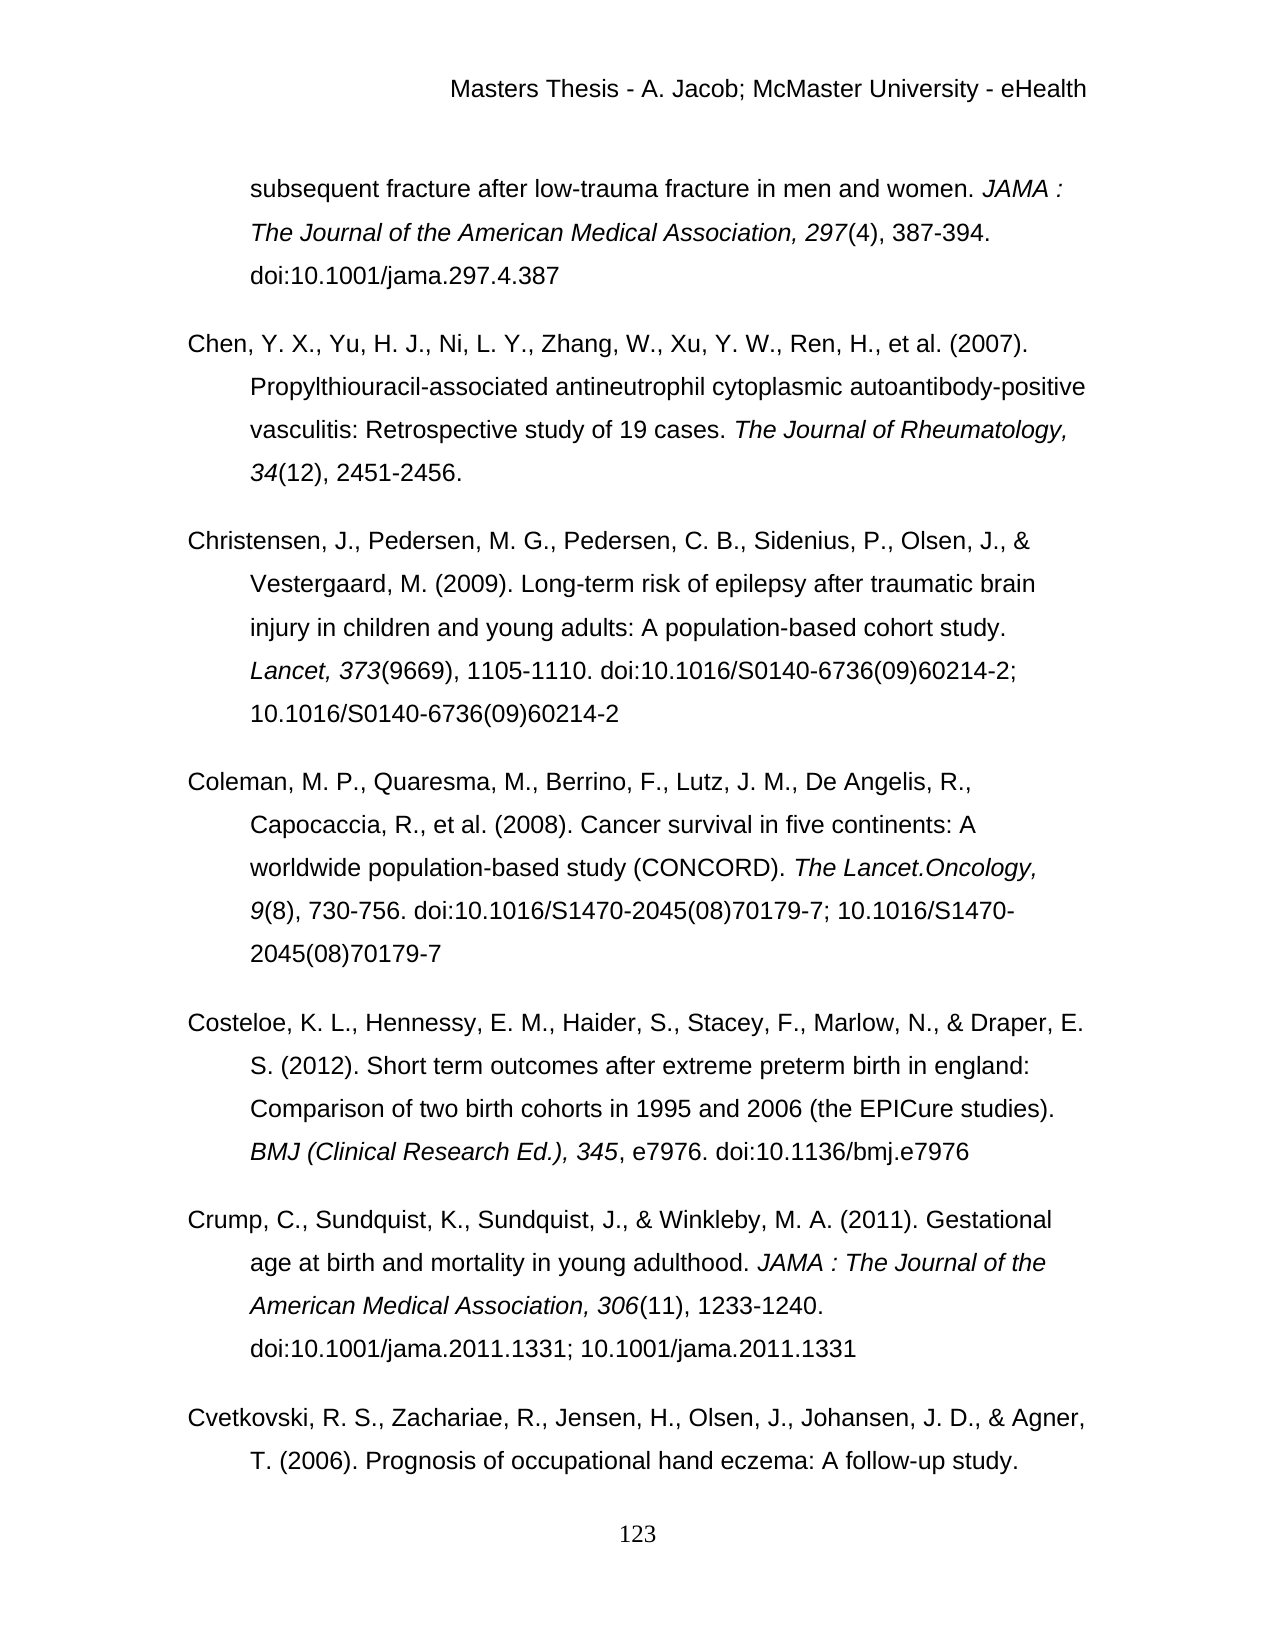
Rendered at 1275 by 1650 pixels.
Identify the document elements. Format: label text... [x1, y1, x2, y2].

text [187, 1403, 1087, 1474]
text Chen, Y. X., Yu, H. J., Ni, L. Y., Zhang, W., Xu, Y. W., Ren, H., et al. (2007). Propylthiouracil-associated antineutrophil cytoplasmic autoantibody-positive vasculitis: Retrospective study of 19 cases. The Journal of Rheumatology, 34(12), 2451-2456. [187, 329, 1087, 487]
text Coleman, M. P., Quaresma, M., Berrino, F., Lutz, J. M., De Angelis, R., Capocaccia, R., et al. (2008). Cancer survival in five continents: A worldwide population-based study (CONCORD). The Lancet.Oncology, 9(8), 730-756. doi:10.1016/S1470-2045(08)70179-7; 10.1016/S1470-2045(08)70179-7 [187, 767, 1087, 968]
text Costeloe, K. L., Hennessy, E. M., Haider, S., Stacey, F., Marlow, N., & Draper, E. S. (2012). Short term outcomes after extreme preterm birth in england: Comparison of two birth cohorts in 1995 and 2006 (the EPICure studies). BMJ (Clinical Research Ed.), 345, e7976. doi:10.1136/bmj.e7976 [187, 1008, 1087, 1166]
text Christensen, J., Pedersen, M. G., Pedersen, C. B., Sidenius, P., Olsen, J., & Vestergaard, M. (2009). Long-term risk of epilepsy after traumatic brain injury in children and young adults: A population-based cohort study. Lancet, 373(9669), 1105-1110. doi:10.1016/S0140-6736(09)60214-2; 10.1016/S0140-6736(09)60214-2 [187, 526, 1087, 728]
text Crump, C., Sundquist, K., Sundquist, J., & Winkleby, M. A. (2011). Gestational age at birth and mortality in young adulthood. JAMA : The Journal of the American Medical Association, 306(11), 1233-1240. doi:10.1001/jama.2011.1331; 10.1001/jama.2011.1331 [187, 1205, 1087, 1363]
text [187, 174, 1087, 289]
